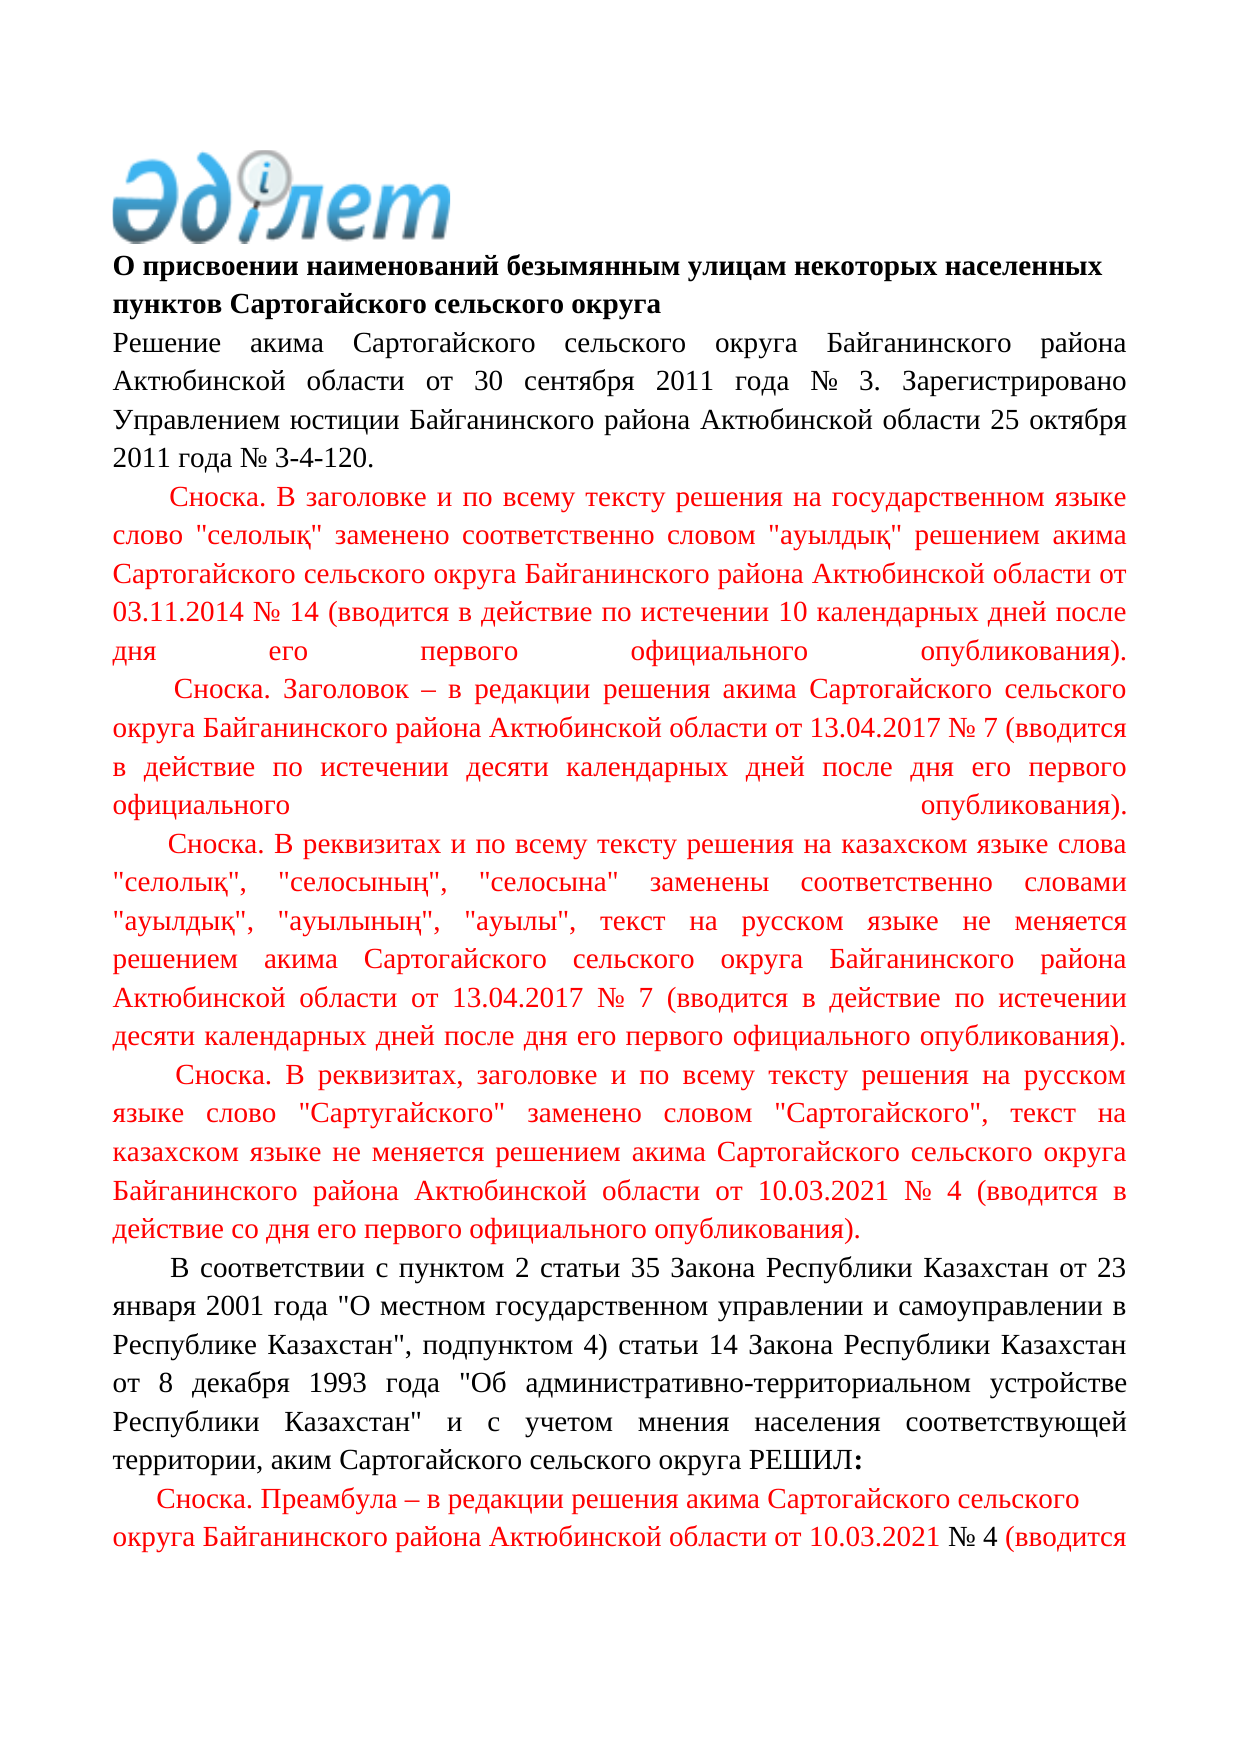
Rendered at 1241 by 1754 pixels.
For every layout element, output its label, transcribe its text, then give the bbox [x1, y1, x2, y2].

text Решение акима Сартогайского сельского округа Байганинского района Актюбинской области от 30 сентября 2011 года № 3. Зарегистрировано Управлением юстиции Байганинского района Актюбинской области 25 октября 2011 года № 3-4-120. [112, 325, 1128, 474]
text Сноска. В заголовке и по всему тексту решения на государственном языке слово "селолық" заменено соответственно словом "ауылдық" решением акима Сартогайского сельского округа Байганинского района Актюбинской области от 03.11.2014 № 14 (вводится в действие по истечении 10 календарных дней после дня его первого официального опубликования). Сноска. Заголовок – в редакции решения акима Сартогайского сельского округа Байганинского района Актюбинской области от 13.04.2017 № 7 (вводится в действие по истечении десяти календарных дней после дня его первого официального опубликования). Сноска. В реквизитах и по всему тексту решения на казахском языке слова "селолық", "селосының", "селосына" заменены соответственно словами "ауылдық", "ауылының", "ауылы", текст на русском языке не меняется решением акима Сартогайского сельского округа Байганинского района Актюбинской области от 13.04.2017 № 7 (вводится в действие по истечении десяти календарных дней после дня его первого официального опубликования). Сноска. В реквизитах, заголовке и по всему тексту решения на русском языке слово "Сартугайского" заменено словом "Сартогайского", текст на казахском языке не меняется решением акима Сартогайского сельского округа Байганинского района Актюбинской области от 10.03.2021 № 4 (вводится в действие со дня его первого официального опубликования). [112, 479, 1128, 1245]
picture [112, 150, 451, 244]
text О присвоении наименований безымянным улицам некоторых населенных пунктов Сартогайского сельского округа [112, 248, 1128, 320]
text В соответствии с пунктом 2 статьи 35 Закона Республики Казахстан от 23 января 2001 года "О местном государственном управлении и самоуправлении в Республике Казахстан", подпунктом 4) статьи 14 Закона Республики Казахстан от 8 декабря 1993 года "Об административно-территориальном устройстве Республики Казахстан" и с учетом мнения населения соответствующей территории, аким Сартогайского сельского округа РЕШИЛ: [112, 1250, 1128, 1476]
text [112, 1481, 1128, 1553]
